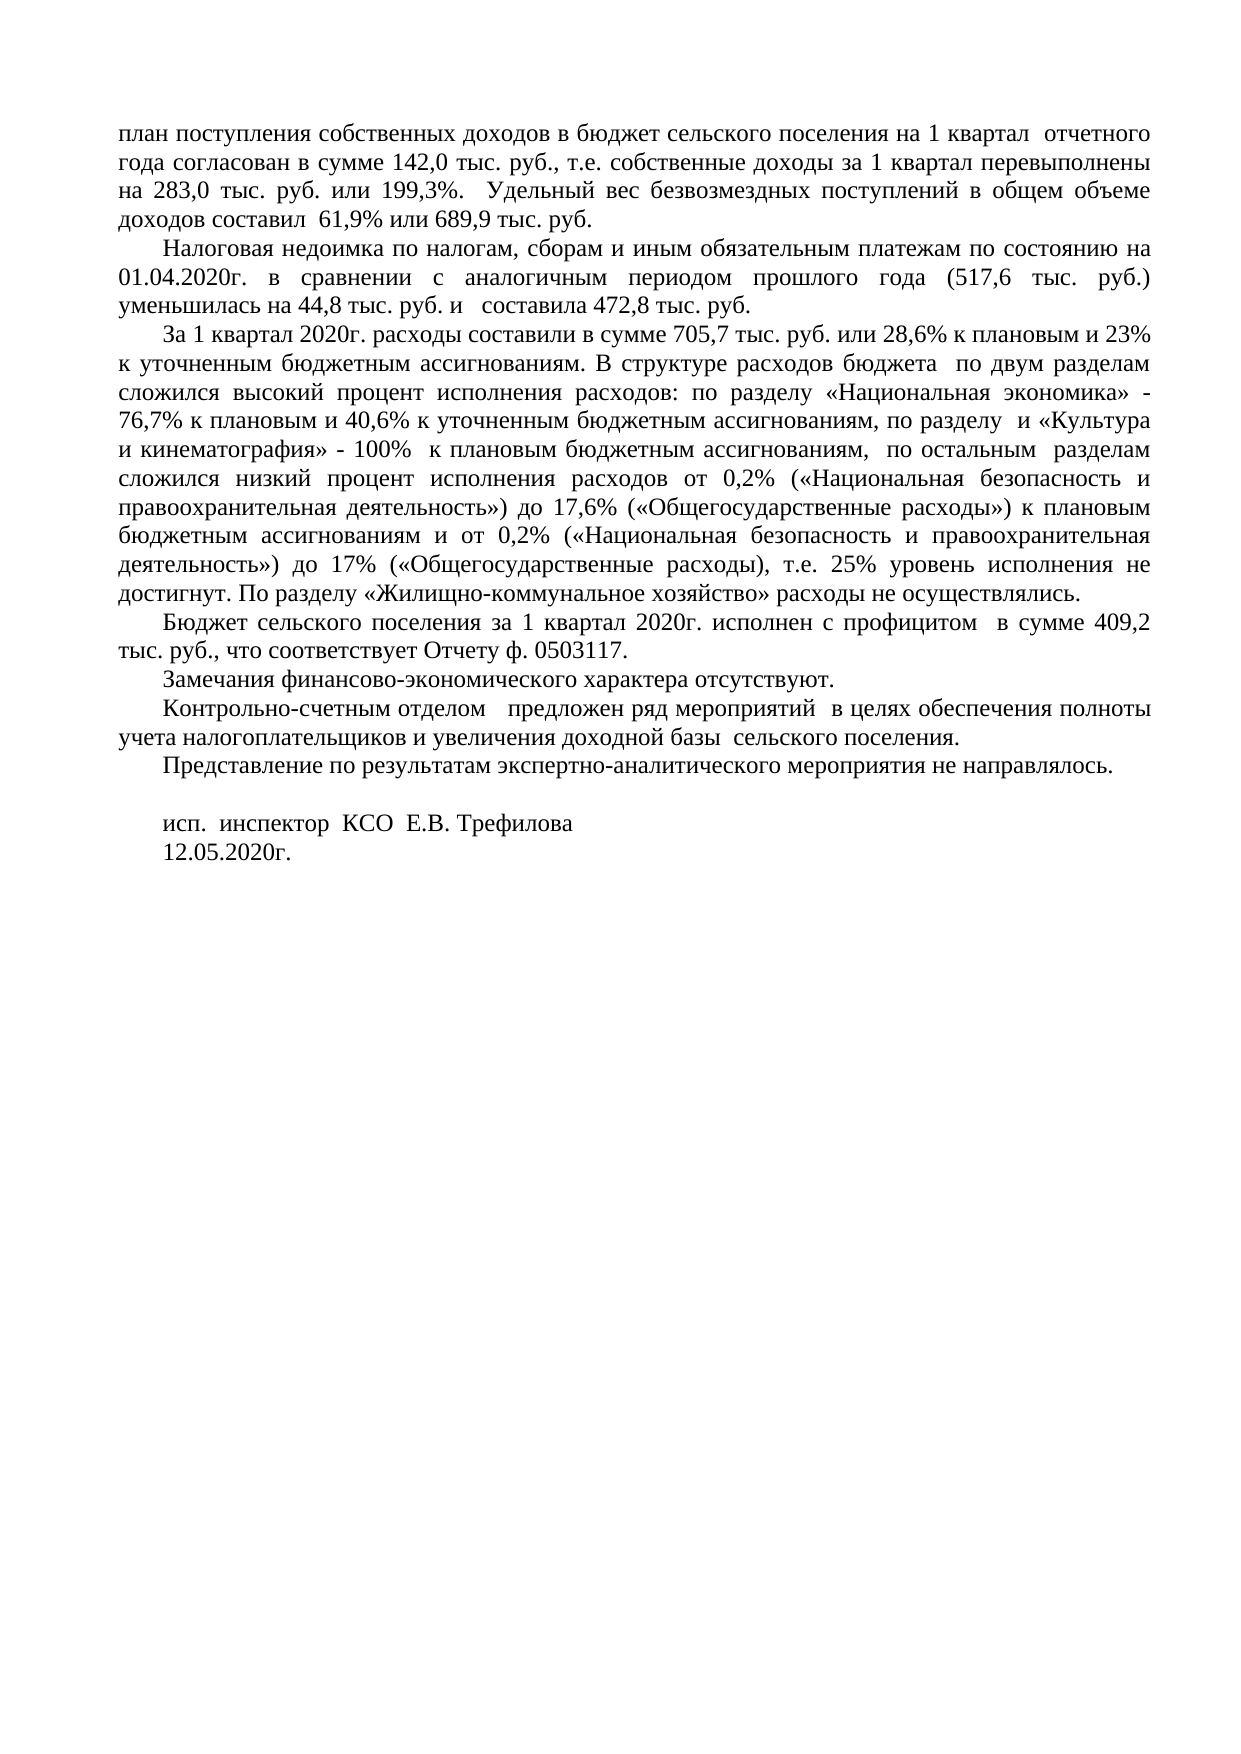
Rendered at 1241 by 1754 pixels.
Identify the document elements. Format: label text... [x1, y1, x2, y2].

text Замечания финансово-экономического характера отсутствуют. [118, 664, 1152, 693]
text исп. инспектор КСО Е.В. Трефилова [118, 808, 1152, 837]
text За 1 квартал 2020г. расходы составили в сумме 705,7 тыс. руб. или 28,6% к плановым и 23% к уточненным бюджетным ассигнованиям. В структуре расходов бюджета по двум разделам сложился высокий процент исполнения расходов: по разделу «Национальная экономика» - 76,7% к плановым и 40,6% к уточненным бюджетным ассигнованиям, по разделу и «Культура и кинематография» - 100% к плановым бюджетным ассигнованиям, по остальным разделам сложился низкий процент исполнения расходов от 0,2% («Национальная безопасность и правоохранительная деятельность») до 17,6% («Общегосударственные расходы») к плановым бюджетным ассигнованиям и от 0,2% («Национальная безопасность и правоохранительная деятельность») до 17% («Общегосударственные расходы), т.е. 25% уровень исполнения не достигнут. По разделу «Жилищно-коммунальное хозяйство» расходы не осуществлялись. [118, 319, 1152, 607]
text 12.05.2020г. [118, 837, 1152, 866]
text Налоговая недоимка по налогам, сборам и иным обязательным платежам по состоянию на 01.04.2020г. в сравнении с аналогичным периодом прошлого года (517,6 тыс. руб.) уменьшилась на 44,8 тыс. руб. и составила 472,8 тыс. руб. [118, 233, 1152, 319]
text Бюджет сельского поселения за 1 квартал 2020г. исполнен с профицитом в сумме 409,2 тыс. руб., что соответствует Отчету ф. 0503117. [118, 607, 1152, 664]
text Представление по результатам экспертно-аналитического мероприятия не направлялось. [118, 751, 1152, 779]
text Контрольно-счетным отделом предложен ряд мероприятий в целях обеспечения полноты учета налогоплательщиков и увеличения доходной базы сельского поселения. [118, 693, 1152, 751]
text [118, 118, 1152, 233]
